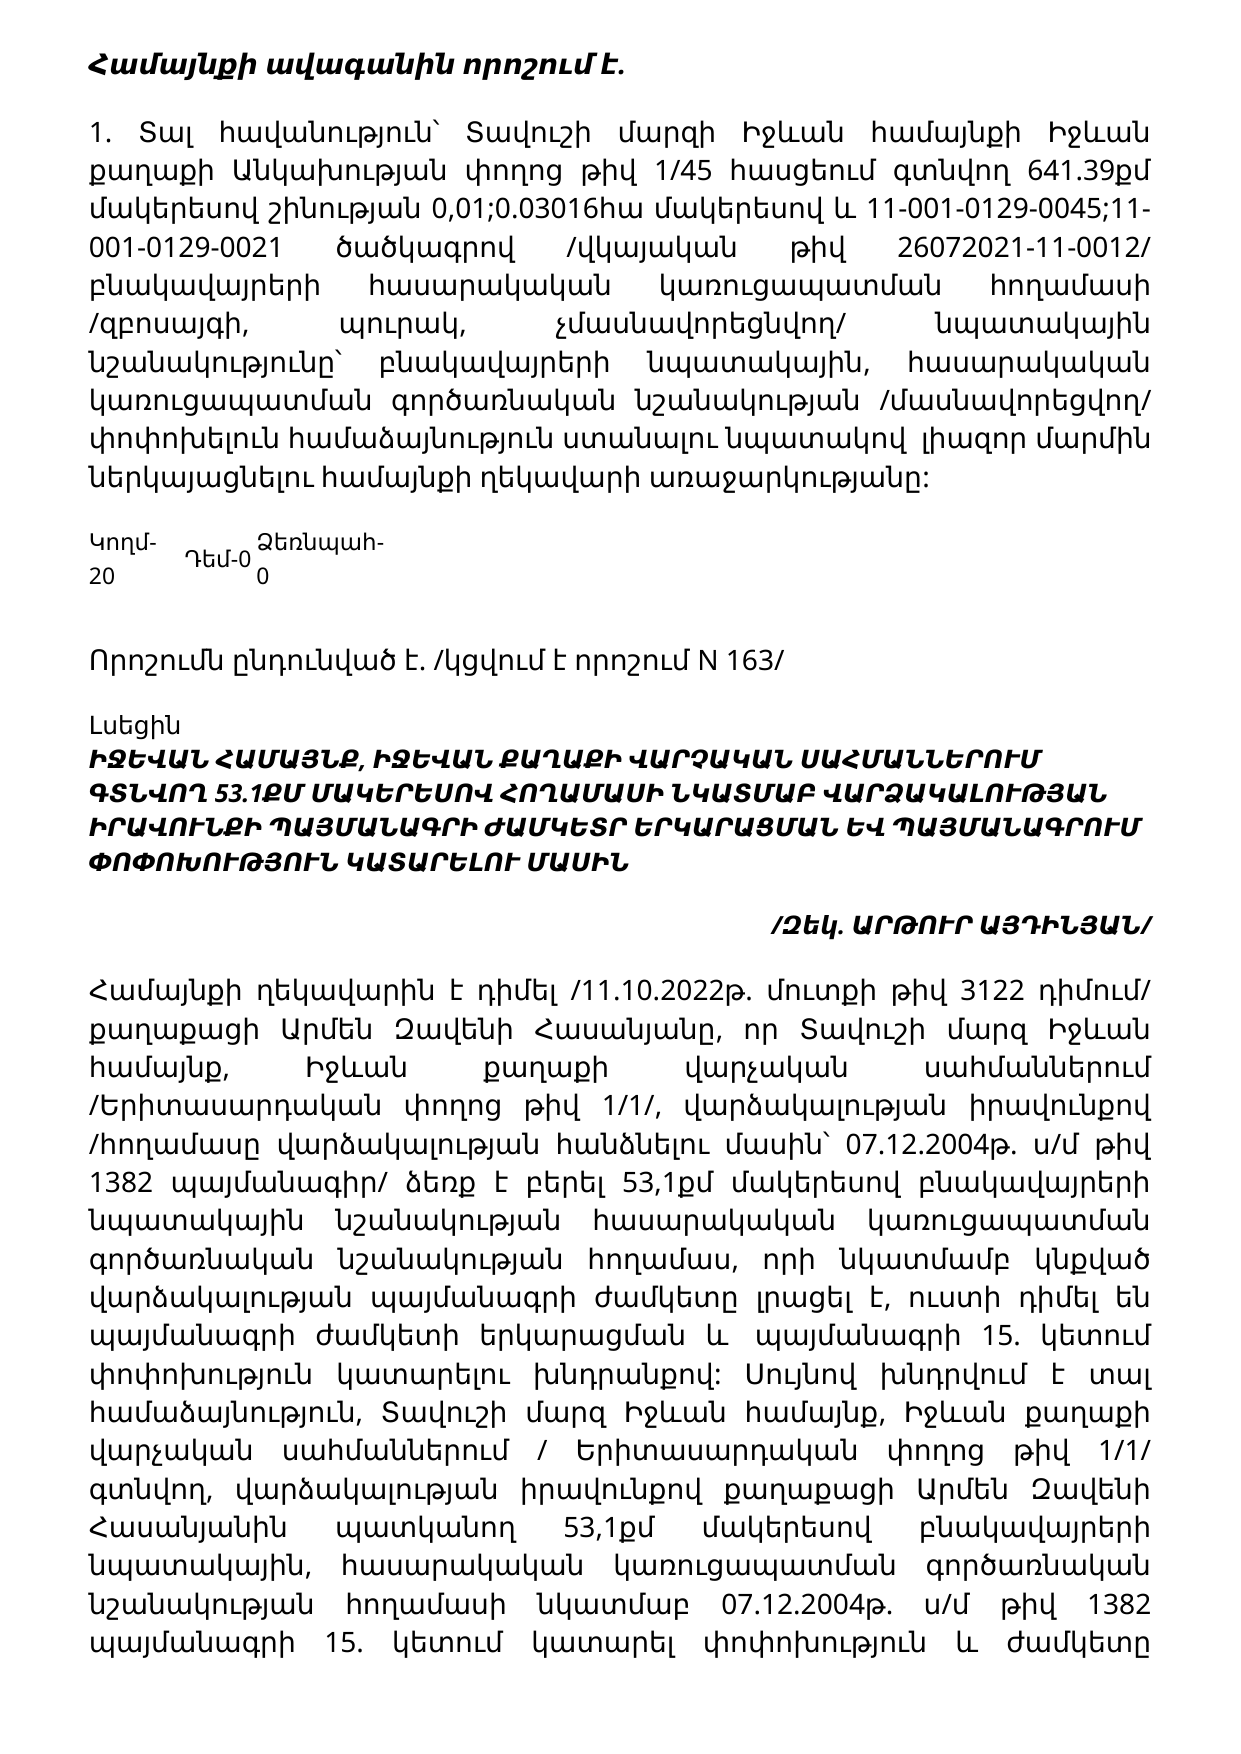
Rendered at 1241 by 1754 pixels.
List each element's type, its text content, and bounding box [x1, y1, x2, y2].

table_header Կողմ-20 [87, 524, 183, 611]
table_header Դեմ-0 [183, 524, 254, 611]
text /Զեկ. ԱՐԹՈՒՐ ԱՅԴԻՆՅԱՆ/ [89, 907, 1151, 941]
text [89, 971, 1151, 1661]
text Լսեցին ԻՋԵՎԱՆ ՀԱՄԱՅՆՔ, ԻՋԵՎԱՆ ՔԱՂԱՔԻ ՎԱՐՉԱԿԱՆ ՍԱՀՄԱՆՆԵՐՈՒՄ ԳՏՆՎՈՂ 53.1ՔՄ ՄԱԿԵՐԵՍՈՎ ՀՈՂԱՄԱՍԻ ՆԿԱՏՄԱԲ ՎԱՐՁԱԿԱԼՈՒԹՅԱՆ ԻՐԱՎՈՒՆՔԻ ՊԱՅՄԱՆԱԳՐԻ ԺԱՄԿԵՏՐ ԵՐԿԱՐԱՑՄԱՆ ԵՎ ՊԱՅՄԱՆԱԳՐՈՒՄ ՓՈՓՈԽՈՒԹՅՈՒՆ ԿԱՏԱՐԵԼՈՒ ՄԱՍԻՆ [89, 708, 1151, 878]
text Համայնքի ավագանին որոշում է. [89, 44, 1151, 83]
table_header Ձեռնպահ-0 [254, 524, 388, 611]
text 1. Տալ հավանություն՝ Տավուշի մարզի Իջևան համայնքի Իջևան քաղաքի Անկախության փողոց թիվ 1/45 հասցեում գտնվող 641.39քմ մակերեսով շինության 0,01;0.03016հա մակերեսով և 11-001-0129-0045;11-001-0129-0021 ծածկագրով /վկայական թիվ 26072021-11-0012/ բնակավայրերի հասարակական կառուցապատման հողամասի /զբոսայգի, պուրակ, չմասնավորեցնվող/ նպատակային նշանակությունը՝ բնակավայրերի նպատակային, հասարակական կառուցապատման գործառնական նշանակության /մասնավորեցվող/ փոփոխելուն համաձայնություն ստանալու նպատակով լիազոր մարմին ներկայացնելու համայնքի ղեկավարի առաջարկությանը: [89, 112, 1151, 495]
text Որոշումն ընդունված է. /կցվում է որոշում N 163/ [89, 640, 1151, 679]
